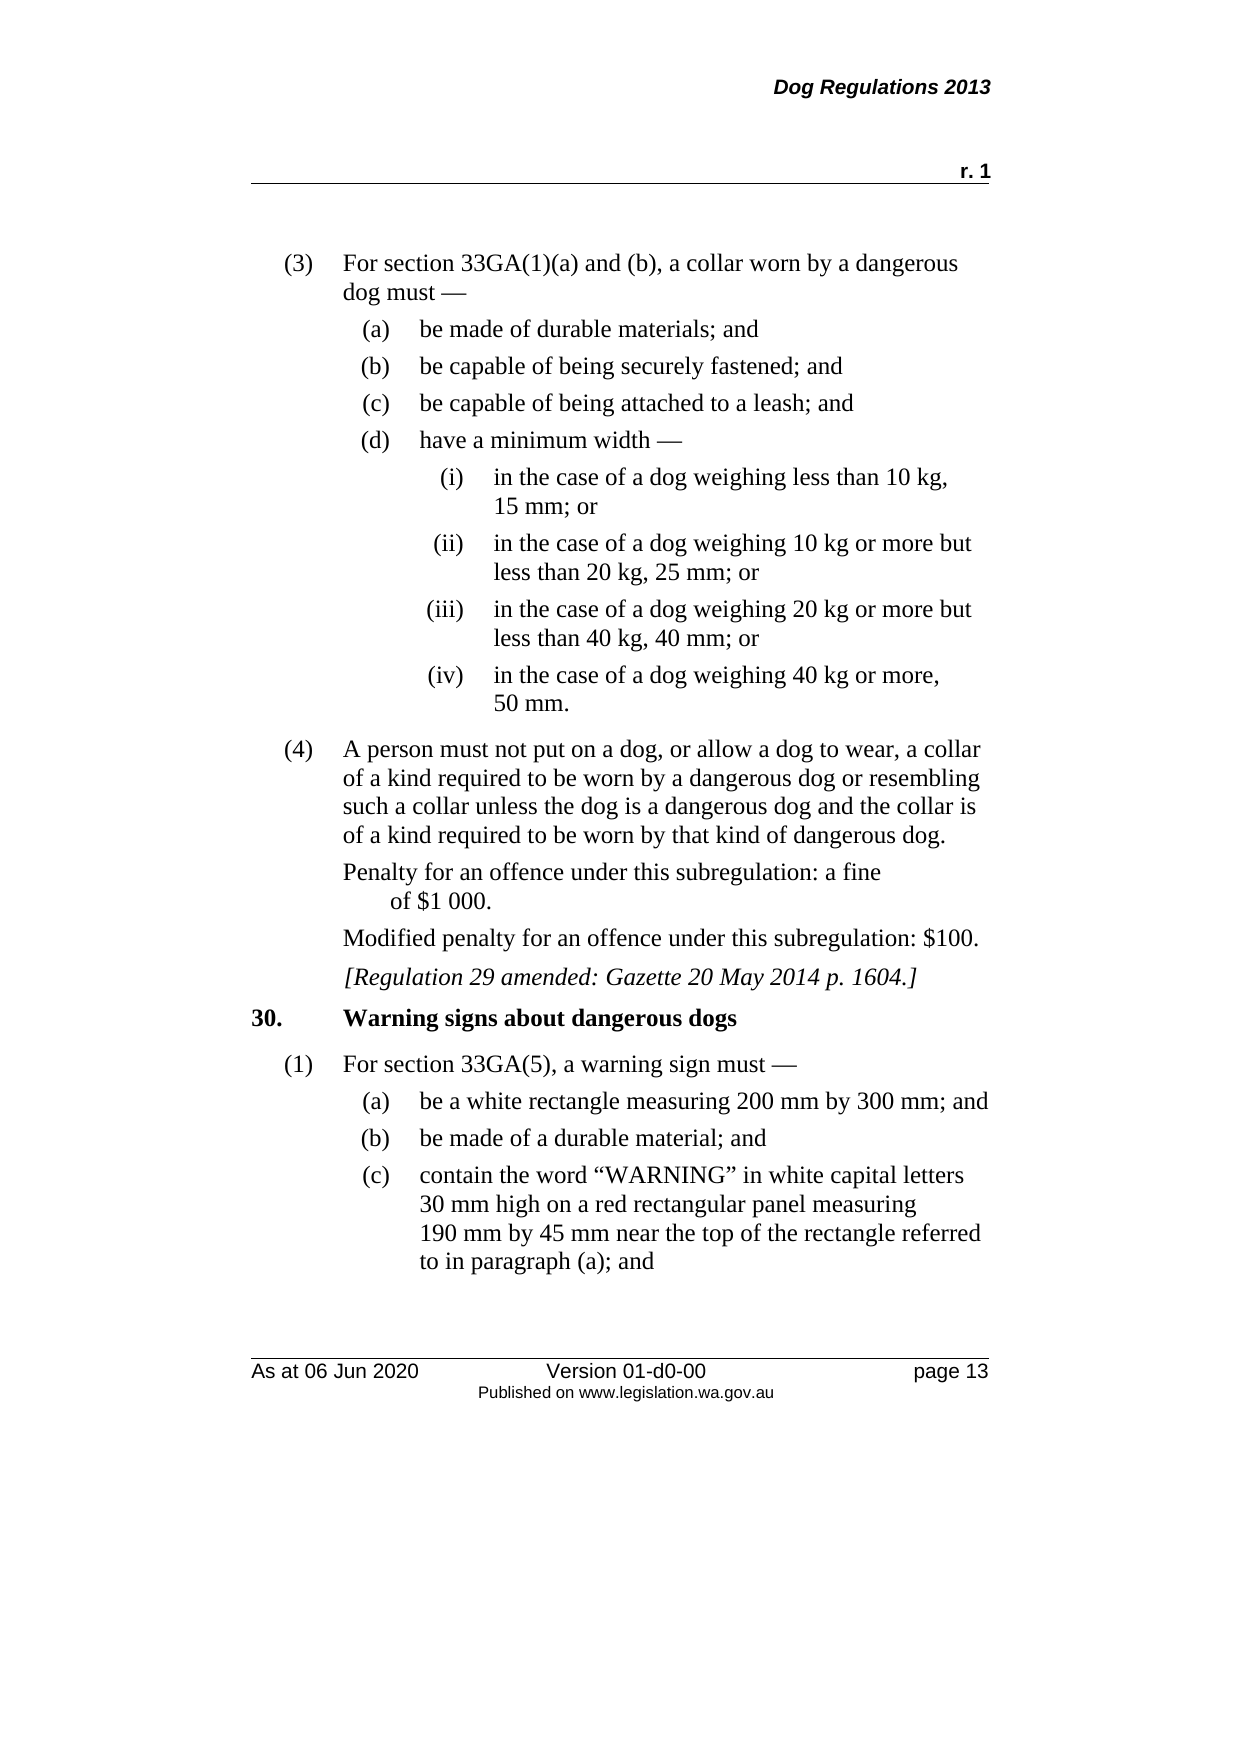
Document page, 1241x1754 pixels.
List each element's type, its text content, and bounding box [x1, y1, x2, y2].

text (iii) in the case of a dog weighing 20 kg or more but less than 40 kg, 40 mm; or [251, 594, 989, 651]
text (4) A person must not put on a dog, or allow a dog to wear, a collar of a kind required to be worn by a dangerous dog or resembling such a collar unless the dog is a dangerous dog and the collar is of a kind required to be worn by that kind of dangerous dog. [251, 734, 989, 849]
text (ii) in the case of a dog weighing 10 kg or more but less than 20 kg, 25 mm; or [251, 528, 989, 586]
text (iv) in the case of a dog weighing 40 kg or more, 50 mm. [251, 660, 989, 717]
text (c) be capable of being attached to a leash; and [251, 388, 989, 417]
text (a) be a white rectangle measuring 200 mm by 300 mm; and [251, 1086, 989, 1115]
text Modified penalty for an offence under this subregulation: $100. [251, 923, 989, 952]
text (i) in the case of a dog weighing less than 10 kg, 15 mm; or [251, 462, 989, 520]
subtitle 30. Warning signs about dangerous dogs [251, 1003, 989, 1032]
text (b) be made of a durable material; and [251, 1123, 989, 1152]
text (b) be capable of being securely fastened; and [251, 351, 989, 380]
text (a) be made of durable materials; and [251, 314, 989, 343]
text (3) For section 33GA(1)(a) and (b), a collar worn by a dangerous dog must — [251, 248, 989, 306]
text Penalty for an offence under this subregulation: a fine of $1 000. [251, 857, 989, 915]
text (1) For section 33GA(5), a warning sign must — [251, 1049, 989, 1078]
text (c) contain the word “WARNING” in white capital letters 30 mm high on a red rectangular panel measuring 190 mm by 45 mm near the top of the rectangle referred to in paragraph (a); and [251, 1160, 989, 1275]
text [Regulation 29 amended: Gazette 20 May 2014 p. 1604.] [251, 962, 989, 991]
text (d) have a minimum width — [251, 425, 989, 454]
